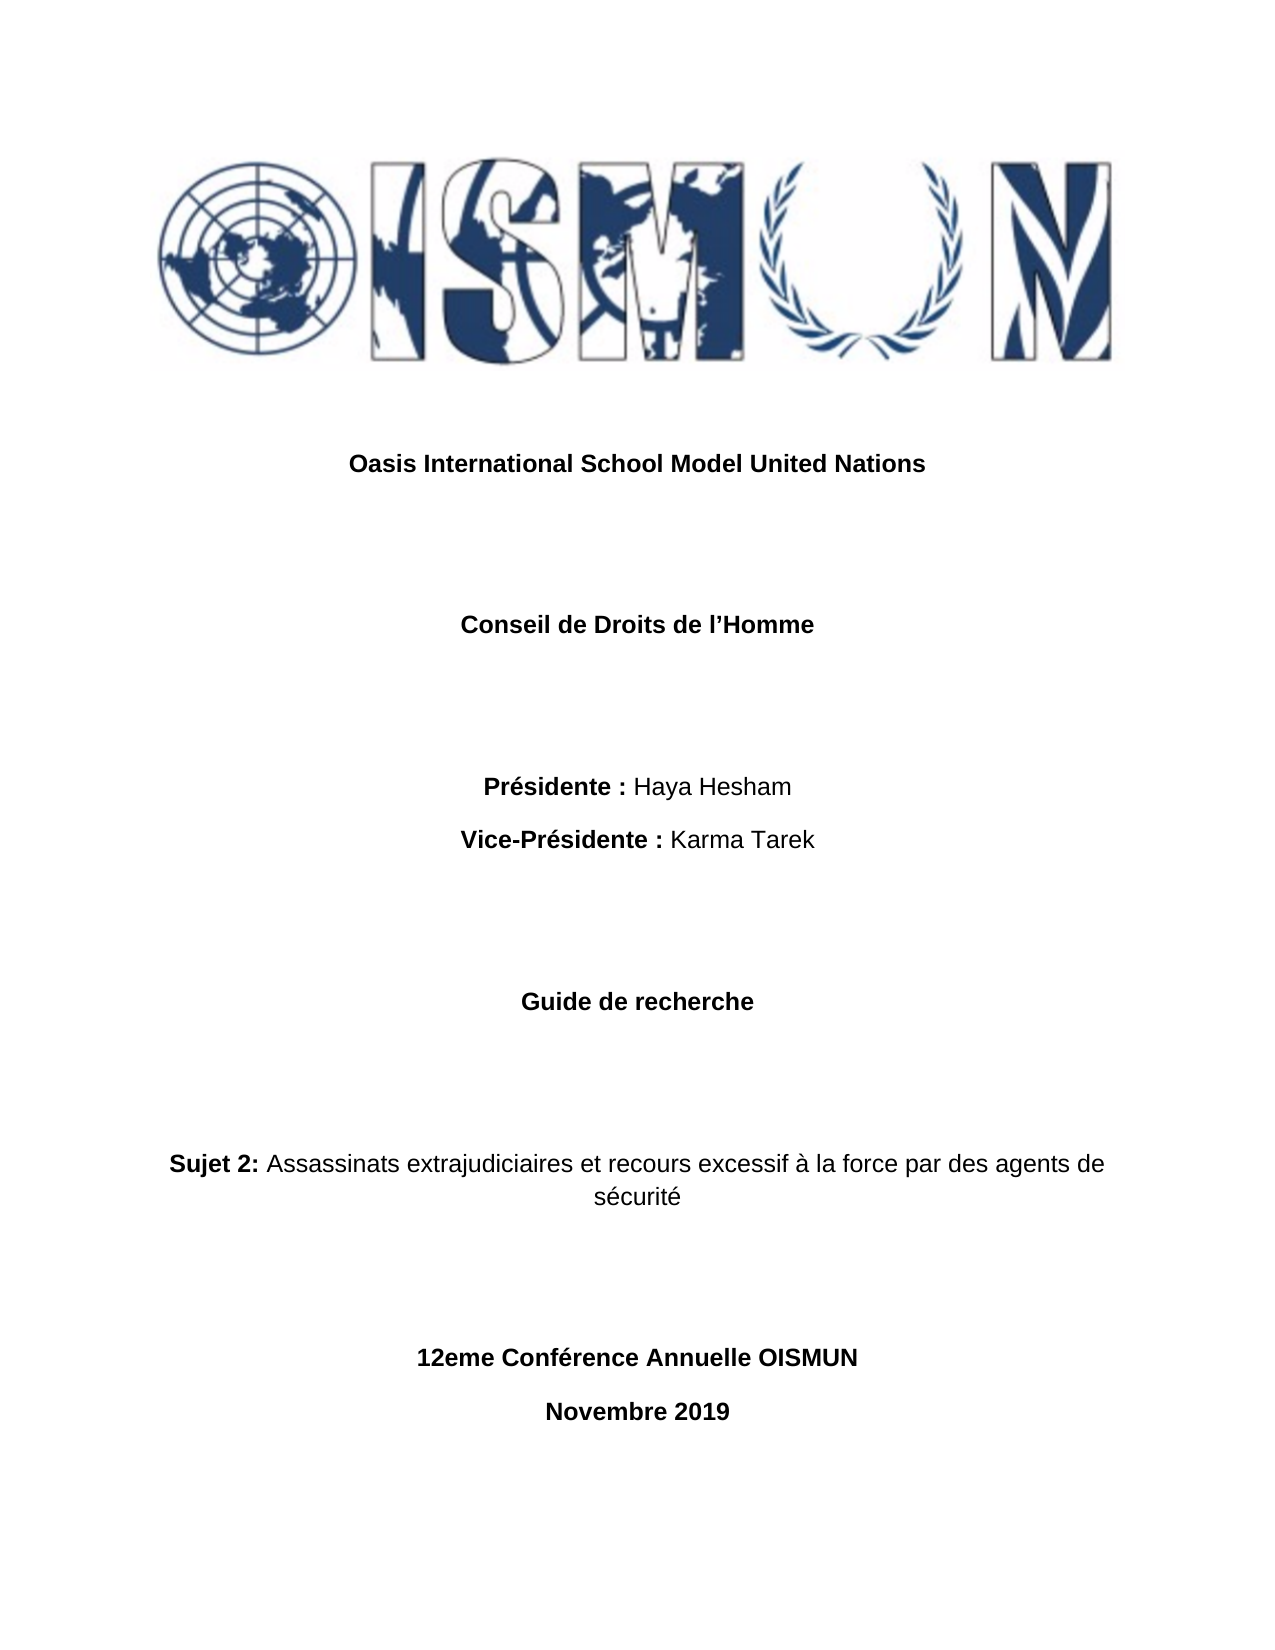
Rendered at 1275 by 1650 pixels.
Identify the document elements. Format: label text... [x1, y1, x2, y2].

text Sujet 2: Assassinats extrajudiciaires et recours excessif à la force par des agents de sécurité [150, 1149, 1125, 1210]
text Oasis International School Model United Nations [150, 448, 1125, 477]
picture [150, 150, 1125, 371]
text Guide de recherche [150, 987, 1125, 1016]
text 12eme Conférence Annuelle OISMUN [150, 1343, 1125, 1372]
text Présidente : Haya Hesham [150, 772, 1125, 800]
text Vice-Présidente : Karma Tarek [150, 826, 1125, 854]
text Conseil de Droits de l’Homme [150, 610, 1125, 639]
text Novembre 2019 [150, 1397, 1125, 1426]
